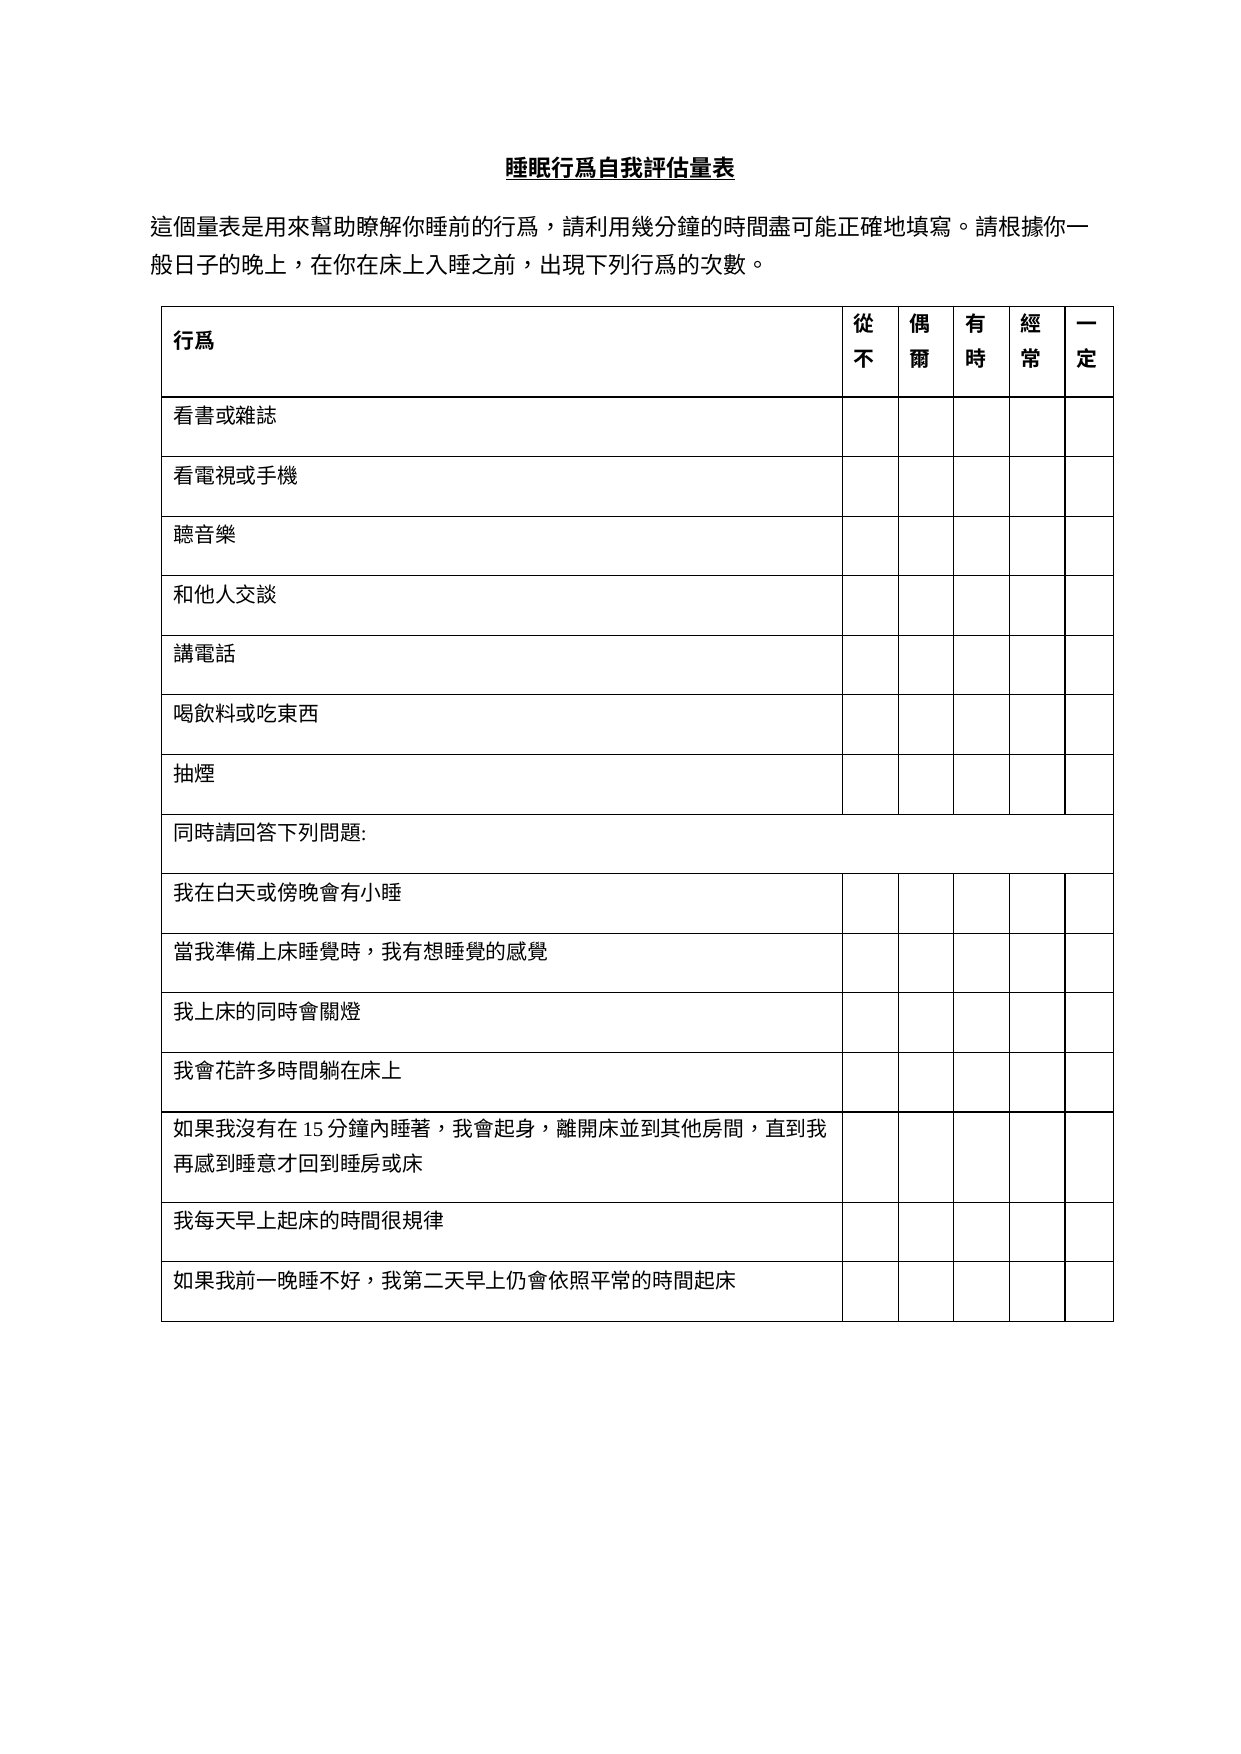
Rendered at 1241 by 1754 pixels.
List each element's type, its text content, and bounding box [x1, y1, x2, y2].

table_cell 抽煙 [162, 755, 842, 813]
table_cell [899, 1113, 953, 1202]
table_cell 如果我沒有在15分鐘內睡著，我會起身，離開床並到其他房間，直到我再感到睡意才回到睡房或床 [162, 1113, 842, 1202]
table_cell [843, 874, 898, 933]
table_cell [954, 457, 1009, 516]
table_cell 我上床的同時會關燈 [162, 993, 842, 1052]
table_cell 我會花許多時間躺在床上 [162, 1053, 842, 1111]
table_cell [899, 874, 953, 933]
table_cell [843, 755, 898, 813]
table_cell [843, 398, 898, 456]
table_cell 我每天早上起床的時間很規律 [162, 1203, 842, 1261]
table_cell 看書或雜誌 [162, 398, 842, 456]
table_cell [899, 398, 953, 456]
table_cell [843, 1053, 898, 1111]
table_cell [1066, 517, 1113, 575]
table_cell [1010, 934, 1064, 992]
table_cell [1010, 1053, 1064, 1111]
table_cell [899, 934, 953, 992]
table_cell [1010, 1113, 1064, 1202]
table_cell 我在白天或傍晚會有小睡 [162, 874, 842, 933]
table_cell 同時請回答下列問題: [162, 815, 1113, 873]
table_cell [1010, 517, 1064, 575]
table_cell [1010, 1262, 1064, 1321]
table_header 行爲 [162, 307, 842, 396]
table_cell [843, 695, 898, 754]
table_cell [954, 1113, 1009, 1202]
table_cell [899, 1203, 953, 1261]
table_cell [954, 1262, 1009, 1321]
table_cell [1066, 1053, 1113, 1111]
table_cell [899, 993, 953, 1052]
table_cell [843, 1262, 898, 1321]
table_cell [843, 1203, 898, 1261]
table_cell [843, 1113, 898, 1202]
table_cell 講電話 [162, 636, 842, 694]
table_cell [1066, 934, 1113, 992]
text 這個量表是用來幫助瞭解你睡前的行爲，請利用幾分鐘的時間盡可能正確地填寫。請根據你一般日子的晚上，在你在床上入睡之前，出現下列行爲的次數。 [150, 209, 1090, 280]
table_cell [1066, 457, 1113, 516]
table_cell [1066, 755, 1113, 813]
table_cell [1010, 576, 1064, 635]
table_cell [899, 755, 953, 813]
table_cell 如果我前一晚睡不好，我第二天早上仍會依照平常的時間起床 [162, 1262, 842, 1321]
table_cell [1066, 1113, 1113, 1202]
table_cell [1066, 576, 1113, 635]
table_cell [1010, 755, 1064, 813]
table_cell [954, 1203, 1009, 1261]
table_cell [1010, 695, 1064, 754]
table_cell [954, 1053, 1009, 1111]
table_cell [899, 576, 953, 635]
table_cell [1066, 1262, 1113, 1321]
table_cell [899, 457, 953, 516]
table_cell 和他人交談 [162, 576, 842, 635]
table_cell [1010, 1203, 1064, 1261]
table_cell [1066, 1203, 1113, 1261]
table_cell [1010, 636, 1064, 694]
table_cell [1010, 993, 1064, 1052]
table_header 從不 [843, 307, 898, 396]
table_cell [1066, 636, 1113, 694]
table_cell [1010, 398, 1064, 456]
table_cell [899, 1262, 953, 1321]
table_cell [954, 934, 1009, 992]
table_cell [1066, 398, 1113, 456]
table_cell [1066, 695, 1113, 754]
table_cell 聼音樂 [162, 517, 842, 575]
table_cell [954, 636, 1009, 694]
table_cell 看電視或手機 [162, 457, 842, 516]
table_cell [954, 398, 1009, 456]
table_cell [954, 993, 1009, 1052]
text 睡眠行爲自我評估量表 [150, 150, 1090, 183]
table_cell [1010, 874, 1064, 933]
table_cell [843, 517, 898, 575]
table_cell 喝飲料或吃東西 [162, 695, 842, 754]
table_cell [1066, 874, 1113, 933]
table_header 偶爾 [899, 307, 953, 396]
table_cell [954, 695, 1009, 754]
table_cell [843, 576, 898, 635]
table_cell [843, 636, 898, 694]
table_cell [899, 695, 953, 754]
table_cell [899, 517, 953, 575]
table_cell [843, 993, 898, 1052]
table_cell [954, 576, 1009, 635]
table_cell 當我準備上床睡覺時，我有想睡覺的感覺 [162, 934, 842, 992]
table_cell [954, 755, 1009, 813]
table_cell [899, 636, 953, 694]
table_header 一定 [1066, 307, 1113, 396]
table_cell [954, 517, 1009, 575]
table_cell [899, 1053, 953, 1111]
table_cell [1066, 993, 1113, 1052]
table_cell [843, 934, 898, 992]
table_cell [843, 457, 898, 516]
table_header 經常 [1010, 307, 1064, 396]
table_cell [1010, 457, 1064, 516]
table_cell [954, 874, 1009, 933]
table_header 有時 [954, 307, 1009, 396]
